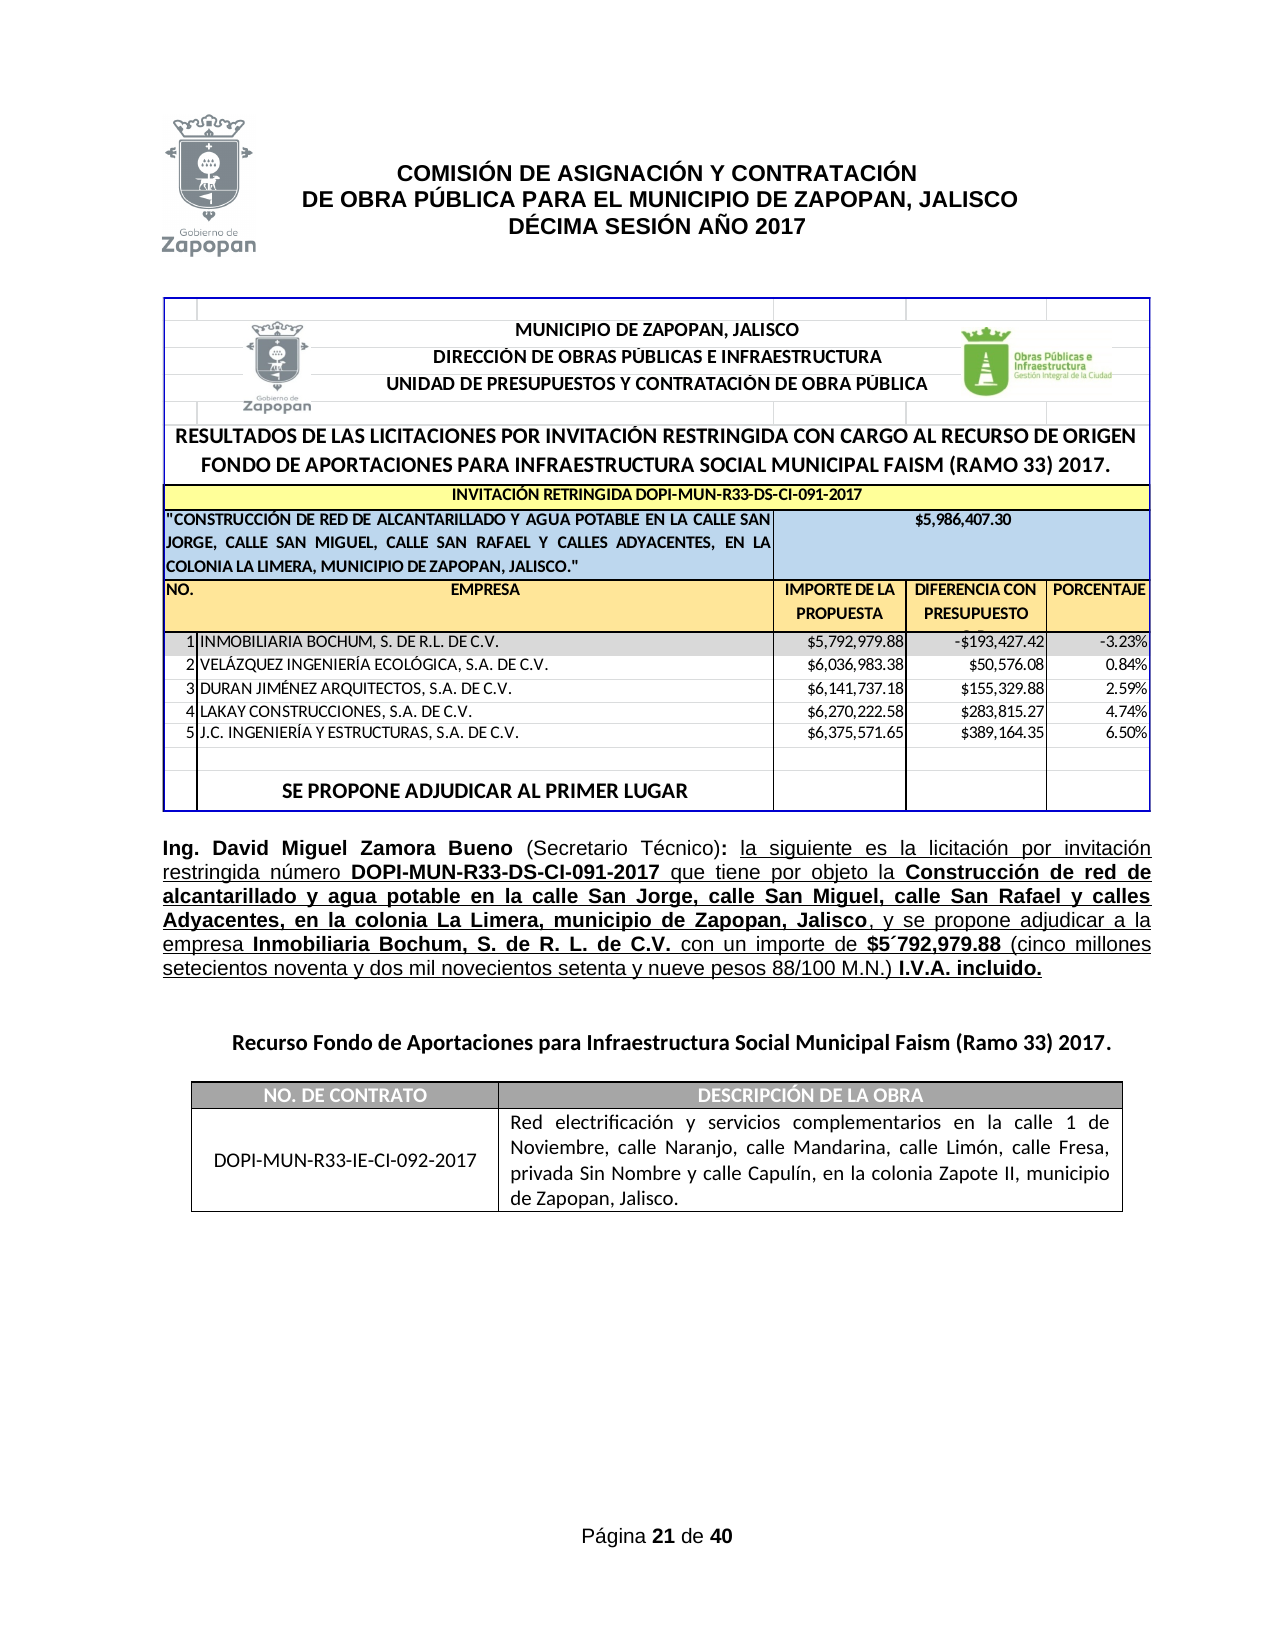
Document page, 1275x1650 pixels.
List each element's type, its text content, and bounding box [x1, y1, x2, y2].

text Ing. David Miguel Zamora Bueno (Secretario Técnico): la siguiente es la licitación por invitación restringida número DOPI-MUN-R33-DS-CI-091-2017 que tiene por objeto la Construcción de red de alcantarillado y agua potable en la calle San Jorge, calle San Miguel, calle San Rafael y calles Adyacentes, en la colonia La Limera, municipio de Zapopan, Jalisco, y se propone adjudicar a la empresa Inmobiliaria Bochum, S. de R. L. de C.V. con un importe de $5´792,979.88 (cinco millones setecientos noventa y dos mil novecientos setenta y nueve pesos 88/100 M.N.) I.V.A. incluido. [162, 836, 1152, 881]
text Ing. David Miguel Zamora Bueno (Secretario Técnico): la siguiente es la licitación por invitación restringida número DOPI-MUN-R33-DS-CI-091-2017 que tiene por objeto la Construcción de red de alcantarillado y agua potable en la calle San Jorge, calle San Miguel, calle San Rafael y calles Adyacentes, en la colonia La Limera, municipio de Zapopan, Jalisco, y se propone adjudicar a la empresa Inmobiliaria Bochum, S. de R. L. de C.V. con un importe de $5´792,979.88 (cinco millones setecientos noventa y dos mil novecientos setenta y nueve pesos 88/100 M.N.) I.V.A. incluido. [162, 906, 1152, 980]
table_cell Red electrificación y servicios complementarios en la calle 1 de Noviembre, calle Naranjo, calle Mandarina, calle Limón, calle Fresa, privada Sin Nombre y calle Capulín, en la colonia Zapote II, municipio de Zapopan, Jalisco. [499, 1109, 1122, 1211]
table_header NO. DE CONTRATO [192, 1083, 498, 1108]
table_header DESCRIPCIÓN DE LA OBRA [499, 1083, 1122, 1108]
text Recurso Fondo de Aportaciones para Infraestructura Social Municipal Faism (Ramo 33) 2017. [192, 1028, 1152, 1056]
picture [161, 114, 256, 257]
table_cell DOPI-MUN-R33-IE-CI-092-2017 [192, 1109, 498, 1211]
